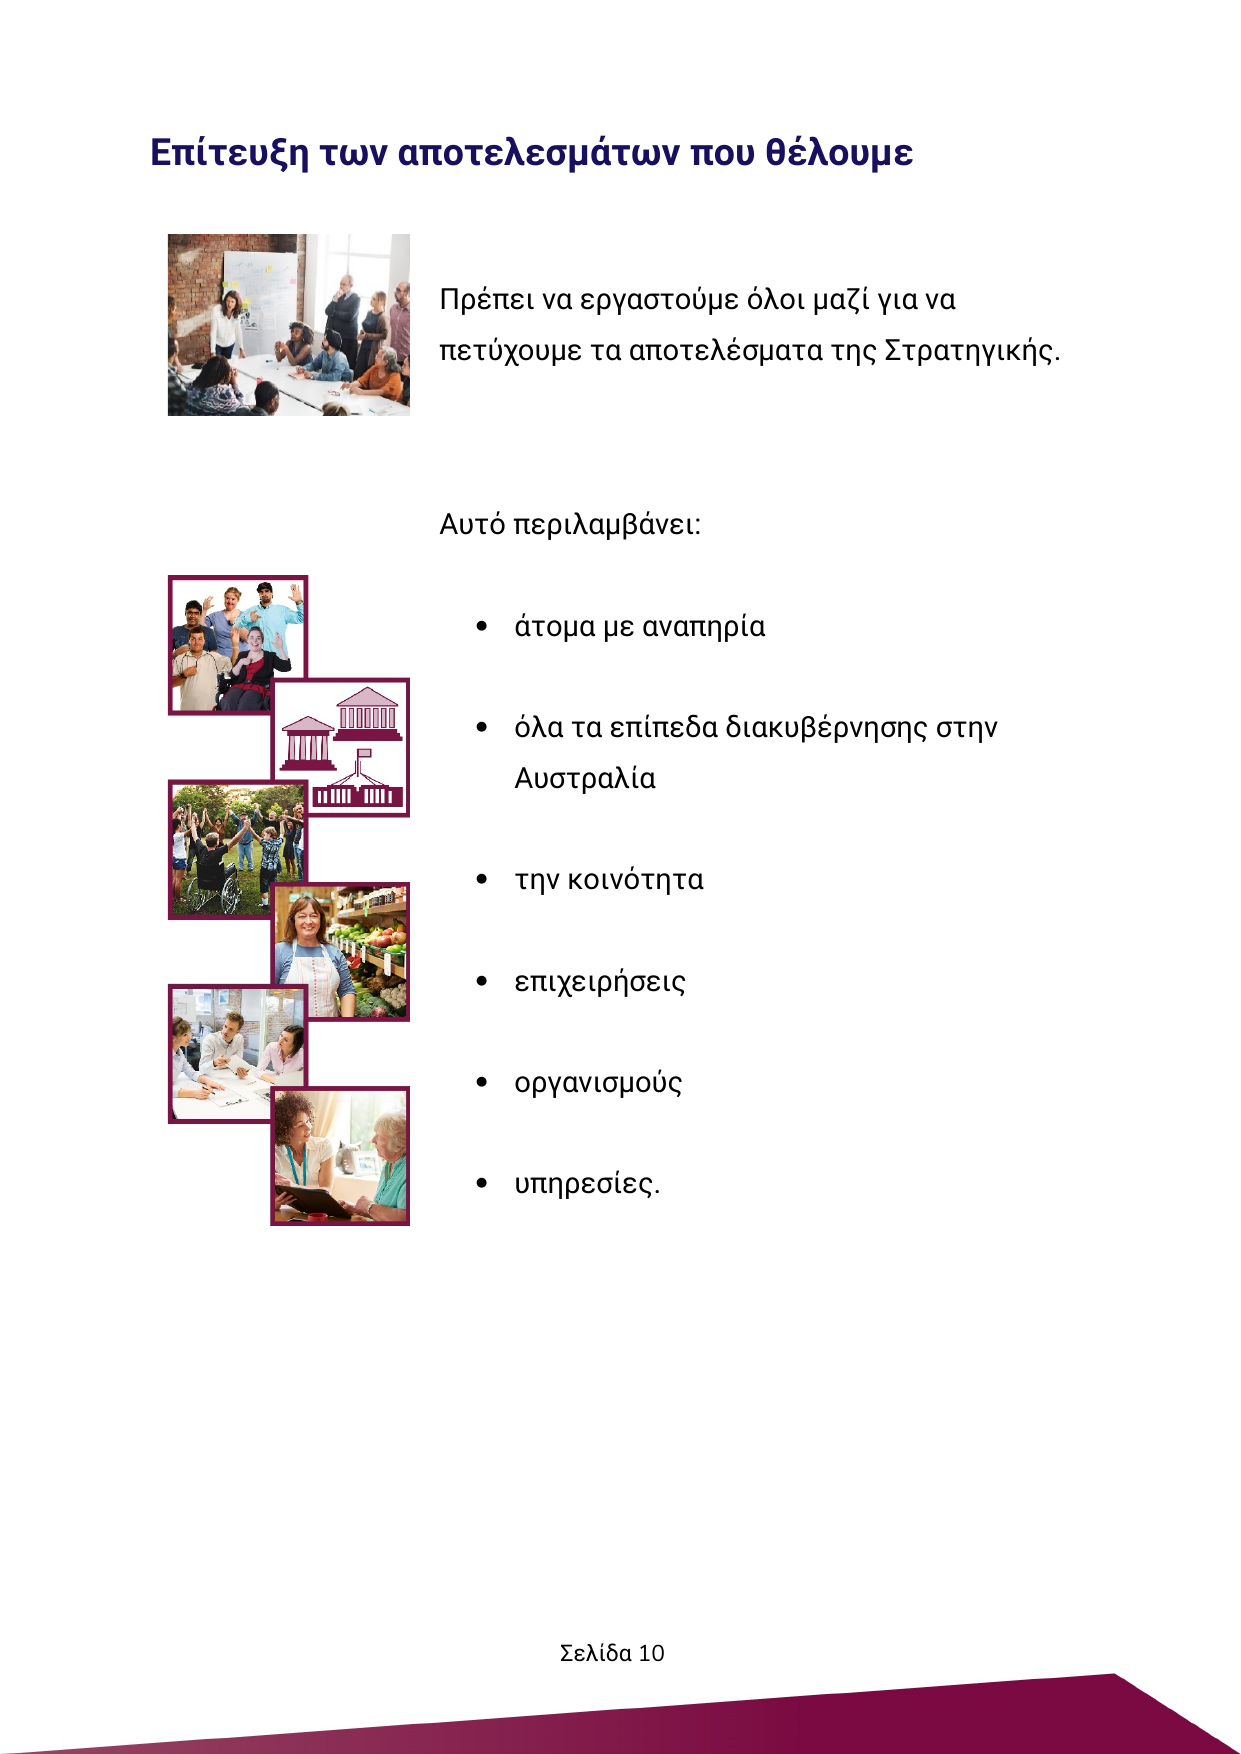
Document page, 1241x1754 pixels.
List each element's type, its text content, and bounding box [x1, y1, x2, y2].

table_cell Αυτό περιλαμβάνει: άτομα με αναπηρία όλα τα επίπεδα διακυβέρνησης στην Αυστραλία την κοινότητα επιχειρήσεις οργανισμούς υπηρεσίες. [428, 458, 1113, 1267]
picture [167, 575, 410, 1226]
subtitle Επίτευξη των αποτελεσμάτων που θέλουμε [150, 131, 1090, 174]
table_cell [150, 458, 428, 1267]
picture [167, 234, 410, 416]
table_header [150, 209, 428, 458]
table_header Πρέπει να εργαστούμε όλοι μαζί για να πετύχουμε τα αποτελέσματα της Στρατηγικής. [428, 209, 1113, 458]
picture [0, 1634, 1241, 1754]
